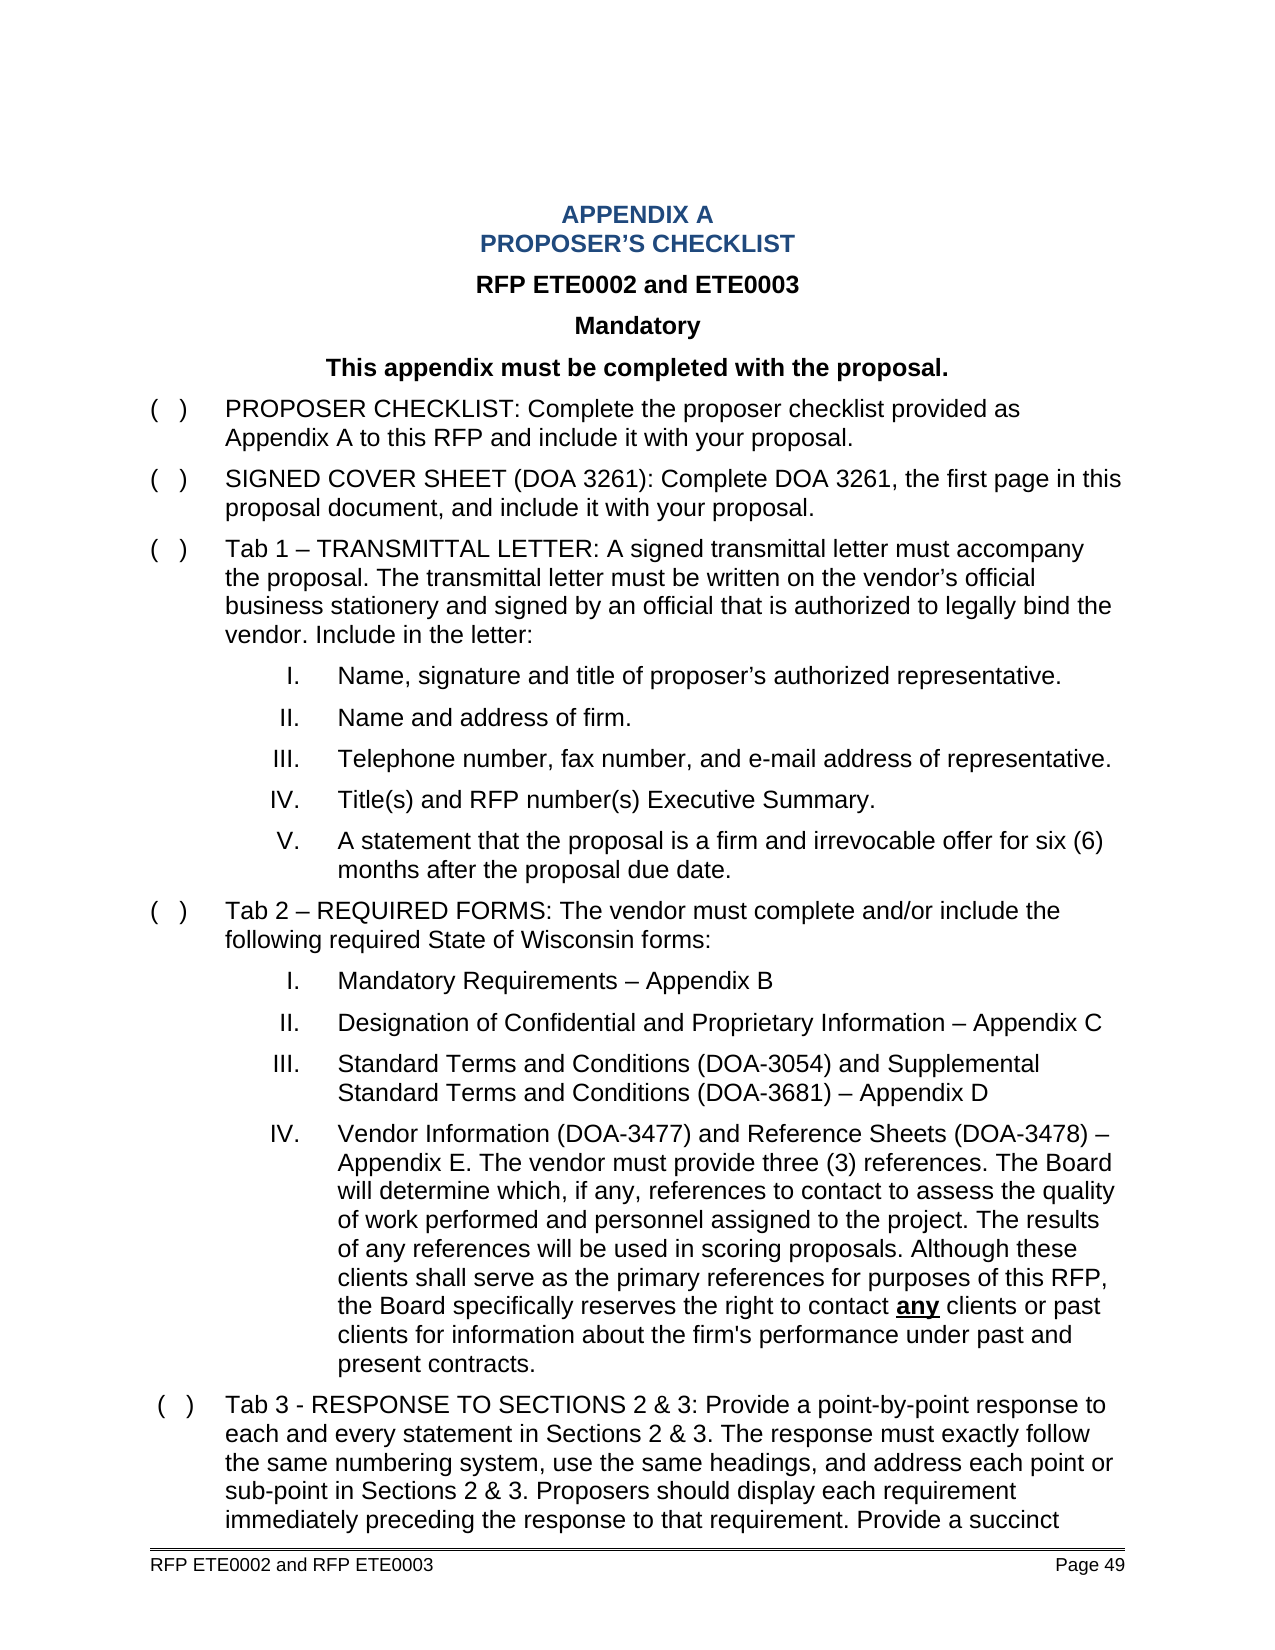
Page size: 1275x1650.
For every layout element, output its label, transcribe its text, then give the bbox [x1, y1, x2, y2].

list Designation of Confidential and Proprietary Information – Appendix C [300, 1007, 1125, 1036]
text RFP ETE0002 and ETE0003 [150, 270, 1125, 299]
list ( ) Tab 2 – REQUIRED FORMS: The vendor must complete and/or include the following required State of Wisconsin forms: [150, 896, 1125, 954]
list Mandatory Requirements – Appendix B [300, 966, 1125, 995]
list ( ) PROPOSER CHECKLIST: Complete the proposer checklist provided as Appendix A to this RFP and include it with your proposal. [150, 394, 1125, 451]
list Vendor Information (DOA-3477) and Reference Sheets (DOA-3478) – Appendix E. The vendor must provide three (3) references. The Board will determine which, if any, references to contact to assess the quality of work performed and personnel assigned to the project. The results of any references will be used in scoring proposals. Although these clients shall serve as the primary references for purposes of this RFP, the Board specifically reserves the right to contact any clients or past clients for information about the firm's performance under past and present contracts. [300, 1119, 1125, 1377]
text Appendix A Proposer’s Checklist [150, 200, 1125, 257]
list ( ) SIGNED COVER SHEET (DOA 3261): Complete DOA 3261, the first page in this proposal document, and include it with your proposal. [150, 464, 1125, 521]
list Telephone number, fax number, and e-mail address of representative. [300, 744, 1125, 772]
list Name, signature and title of proposer’s authorized representative. [300, 661, 1125, 690]
list A statement that the proposal is a firm and irrevocable offer for six (6) months after the proposal due date. [300, 826, 1125, 884]
list ( ) Tab 1 – TRANSMITTAL LETTER: A signed transmittal letter must accompany the proposal. The transmittal letter must be written on the vendor’s official business stationery and signed by an official that is authorized to legally bind the vendor. Include in the letter: [150, 534, 1125, 649]
text This appendix must be completed with the proposal. [150, 352, 1125, 381]
list Title(s) and RFP number(s) Executive Summary. [300, 785, 1125, 814]
list Standard Terms and Conditions (DOA-3054) and Supplemental Standard Terms and Conditions (DOA-3681) – Appendix D [300, 1049, 1125, 1106]
text Mandatory [150, 311, 1125, 340]
list Name and address of firm. [300, 702, 1125, 731]
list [150, 1390, 1125, 1534]
